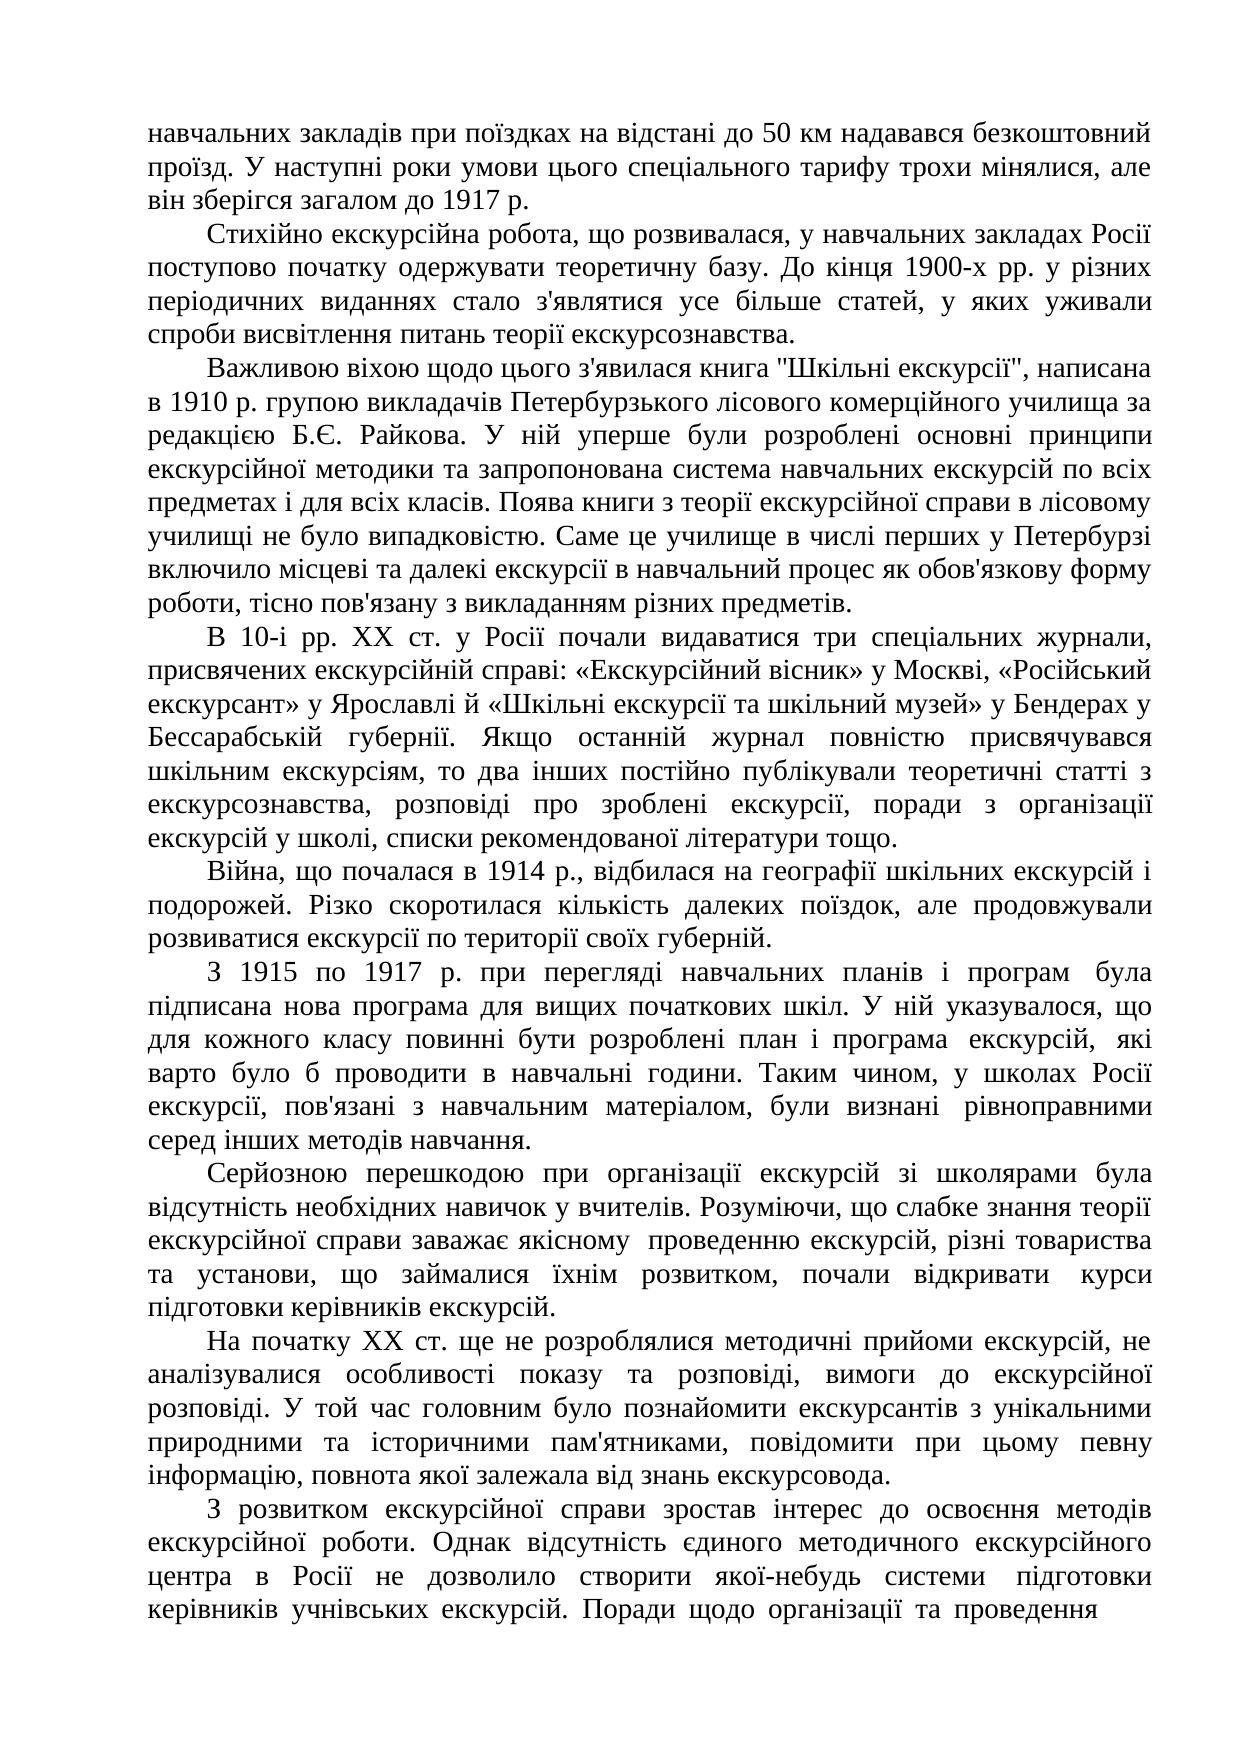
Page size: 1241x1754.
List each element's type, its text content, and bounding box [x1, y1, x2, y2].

text В 10-і рр. XX ст. у Росії почали видаватися три спеціальних журнали, присвячених екскурсійній справі: «Екскурсійний вісник» у Москві, «Російський екскурсант» у Ярославлі й «Шкільні екскурсії та шкільний музей» у Бендерах у Бессарабській губернії. Якщо останній журнал повністю присвячувався шкільним екскурсіям, то два інших постійно публікували теоретичні статті з екскурсознавства, розповіді про зроблені екскурсії, поради з організації екскурсій у школі, списки рекомендованої літератури тощо. [147, 619, 1153, 853]
text навчальних закладів при поїздках на відстані до 50 км надавався безкоштовний проїзд. У наступні роки умови цього спеціального тарифу трохи мінялися, але він зберігся загалом до 1917 р. [147, 115, 1152, 216]
text Війна, що почалася в 1914 р., відбилася на географії шкільних екскурсій і подорожей. Різко скоротилася кількість далеких поїздок, але продовжували розвиватися екскурсії по території своїх губерній. [148, 853, 1153, 954]
text З розвитком екскурсійної справи зростав інтерес до освоєння методів екскурсійної роботи. Однак відсутність єдиного методичного екскурсійного центра в Росії не дозволило створити якої-небудь системи підготовки керівників учнівських екскурсій. Поради щодо організації та проведення [147, 1491, 1152, 1625]
text Серйозною перешкодою при організації екскурсій зі школярами була відсутність необхідних навичок у вчителів. Розуміючи, що слабке знання теорії екскурсійної справи заважає якісному проведенню екскурсій, різні товариства та установи, що займалися їхнім розвитком, почали відкривати курси підготовки керівників екскурсій. [148, 1155, 1152, 1323]
text На початку XX ст. ще не розроблялися методичні прийоми екскурсій, не аналізувалися особливості показу та розповіді, вимоги до екскурсійної розповіді. У той час головним було познайомити екскурсантів з унікальними природними та історичними пам'ятниками, повідомити при цьому певну інформацію, повнота якої залежала від знань екскурсовода. [147, 1323, 1152, 1491]
text З 1915 по 1917 р. при перегляді навчальних планів і програм була підписана нова програма для вищих початкових шкіл. У ній указувалося, що для кожного класу повинні бути розроблені план і програма екскурсій, які варто було б проводити в навчальні години. Таким чином, у школах Росії екскурсії, пов'язані з навчальним матеріалом, були визнані рівноправними серед інших методів навчання. [148, 954, 1153, 1155]
text Стихійно екскурсійна робота, що розвивалася, у навчальних закладах Росії поступово початку одержувати теоретичну базу. До кінця 1900-х рр. у різних періодичних виданнях стало з'являтися усе більше статей, у яких уживали спроби висвітлення питань теорії екскурсознавства. [147, 216, 1152, 350]
text Важливою віхою щодо цього з'явилася книга ''Шкільні екскурсії", написана в 1910 р. групою викладачів Петербурзького лісового комерційного училища за редакцією Б.Є. Райкова. У ній уперше були розроблені основні принципи екскурсійної методики та запропонована система навчальних екскурсій по всіх предметах і для всіх класів. Поява книги з теорії екскурсійної справи в лісовому училищі не було випадковістю. Саме це училище в числі перших у Петербурзі включило місцеві та далекі екскурсії в навчальний процес як обов'язкову форму роботи, тісно пов'язану з викладанням різних предметів. [147, 350, 1153, 619]
